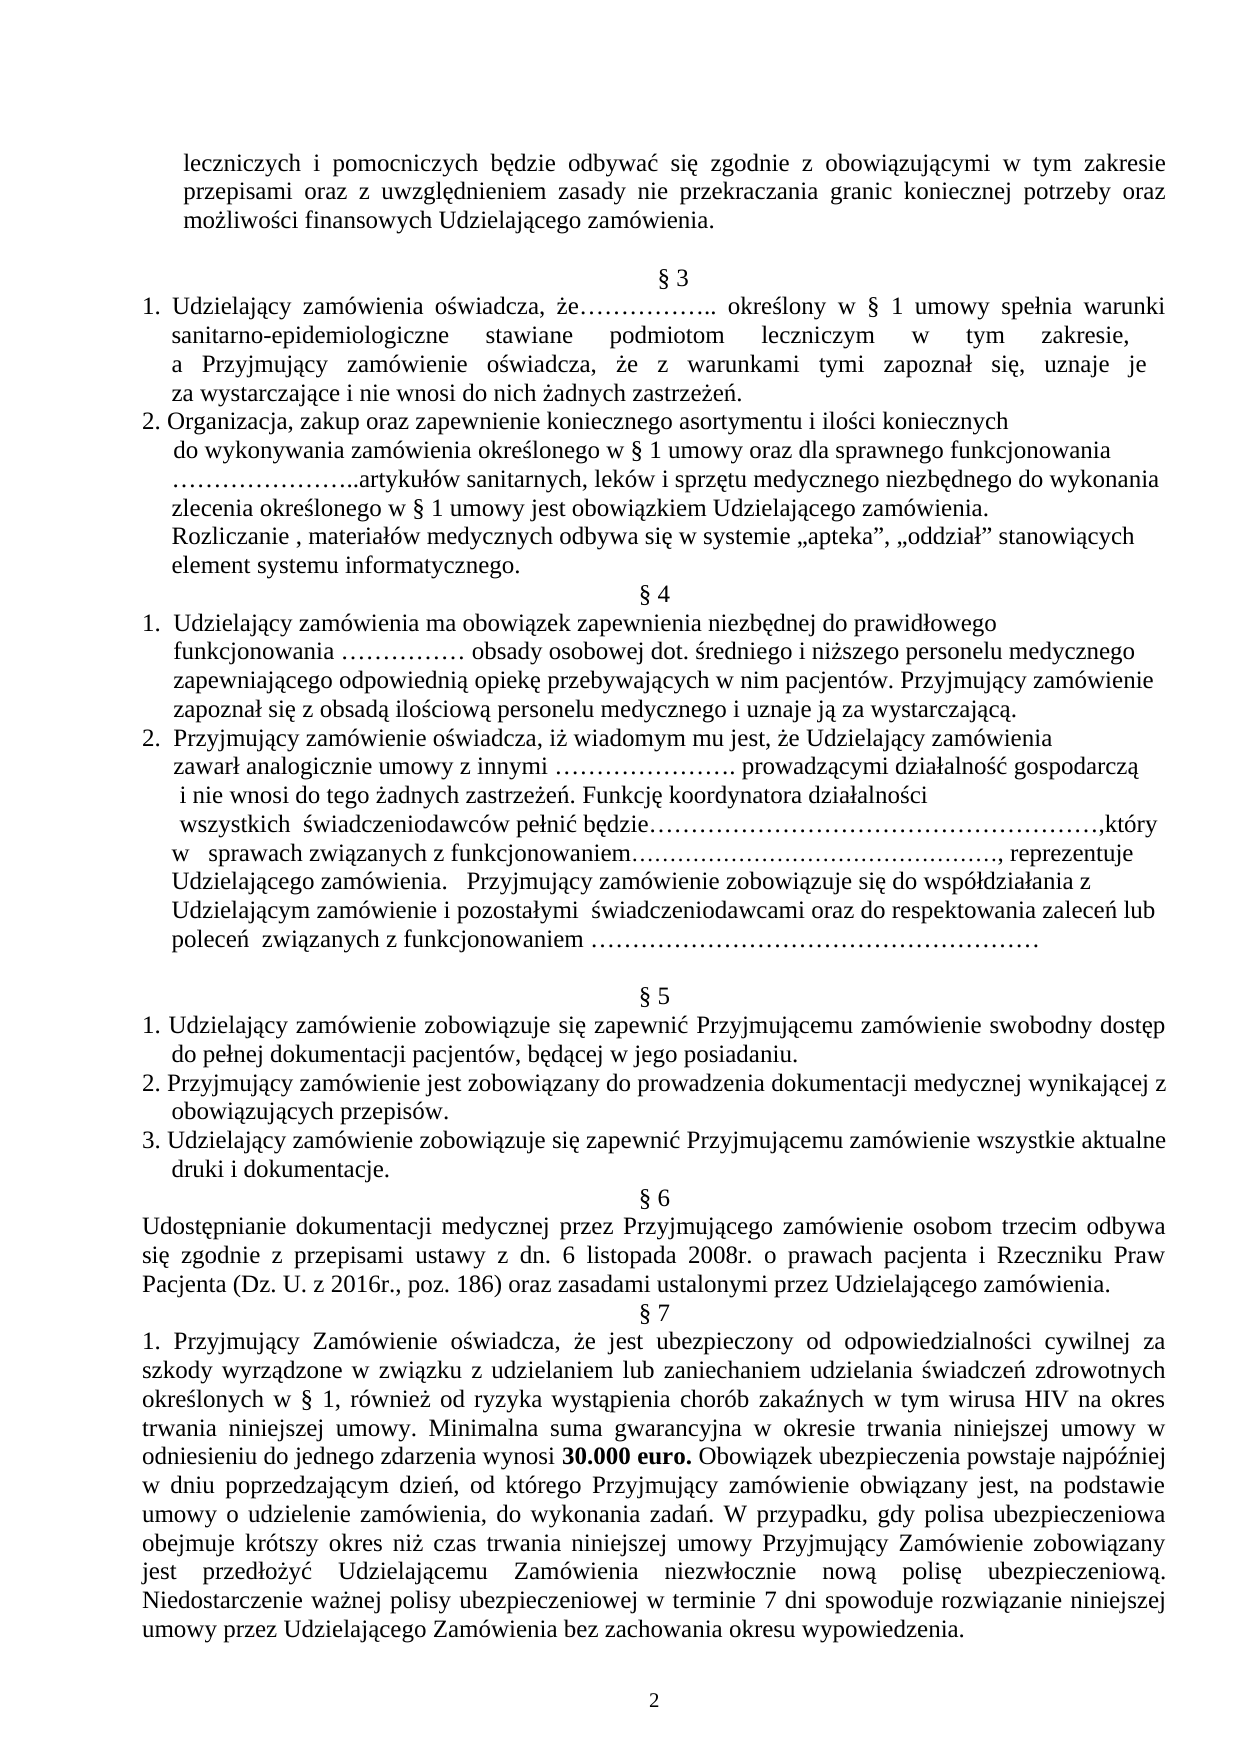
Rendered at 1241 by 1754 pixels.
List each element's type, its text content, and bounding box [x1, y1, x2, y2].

text funkcjonowania …………… obsady osobowej dot. średniego i niższego personelu medycznego [142, 636, 1167, 665]
text wszystkich świadczeniodawców pełnić będzie………………………………………………,który w sprawach związanych z funkcjonowaniem…………………………………………, reprezentuje Udzielającego zamówienia. Przyjmujący zamówienie zobowiązuje się do współdziałania z Udzielającym zamówienie i pozostałymi świadczeniodawcami oraz do respektowania zaleceń lub poleceń związanych z funkcjonowaniem ……………………………………………… [142, 809, 1167, 953]
text zapewniającego odpowiednią opiekę przebywających w nim pacjentów. Przyjmujący zamówienie [142, 665, 1167, 694]
text 2. Przyjmujący zamówienie jest zobowiązany do prowadzenia dokumentacji medycznej wynikającej z obowiązujących przepisów. [142, 1068, 1167, 1125]
text § 4 [142, 579, 1167, 608]
text 1. Udzielający zamówienie zobowiązuje się zapewnić Przyjmującemu zamówienie swobodny dostęp do pełnej dokumentacji pacjentów, będącej w jego posiadaniu. [142, 1010, 1167, 1068]
text 1. Przyjmujący Zamówienie oświadcza, że jest ubezpieczony od odpowiedzialności cywilnej za szkody wyrządzone w związku z udzielaniem lub zaniechaniem udzielania świadczeń zdrowotnych określonych w § 1, również od ryzyka wystąpienia chorób zakaźnych w tym wirusa HIV na okres trwania niniejszej umowy. Minimalna suma gwarancyjna w okresie trwania niniejszej umowy w odniesieniu do jednego zdarzenia wynosi 30.000 euro. Obowiązek ubezpieczenia powstaje najpóźniej w dniu poprzedzającym dzień, od którego Przyjmujący zamówienie obwiązany jest, na podstawie umowy o udzielenie zamówienia, do wykonania zadań. W przypadku, gdy polisa ubezpieczeniowa obejmuje krótszy okres niż czas trwania niniejszej umowy Przyjmujący Zamówienie zobowiązany jest przedłożyć Udzielającemu Zamówienia niezwłocznie nową polisę ubezpieczeniową. Niedostarczenie ważnej polisy ubezpieczeniowej w terminie 7 dni spowoduje rozwiązanie niniejszej umowy przez Udzielającego Zamówienia bez zachowania okresu wypowiedzenia. [142, 1326, 1167, 1643]
text do wykonywania zamówienia określonego w § 1 umowy oraz dla sprawnego funkcjonowania …………………..artykułów sanitarnych, leków i sprzętu medycznego niezbędnego do wykonania zlecenia określonego w § 1 umowy jest obowiązkiem Udzielającego zamówienia. Rozliczanie , materiałów medycznych odbywa się w systemie „apteka”, „oddział” stanowiących element systemu informatycznego. [142, 435, 1167, 579]
text § 7 [142, 1298, 1167, 1326]
list Przyjmujący zamówienie oświadcza, iż wiadomym mu jest, że Udzielający zamówienia [142, 723, 1167, 751]
text zawarł analogicznie umowy z innymi …………………. prowadzącymi działalność gospodarczą [142, 751, 1167, 780]
text 2. Organizacja, zakup oraz zapewnienie koniecznego asortymentu i ilości koniecznych [142, 406, 1167, 435]
text 3. Udzielający zamówienie zobowiązuje się zapewnić Przyjmującemu zamówienie wszystkie aktualne druki i dokumentacje. [142, 1125, 1167, 1183]
text i nie wnosi do tego żadnych zastrzeżeń. Funkcję koordynatora działalności [142, 780, 1167, 809]
text 1. Udzielający zamówienia oświadcza, że…………….. określony w § 1 umowy spełnia warunki sanitarno-epidemiologiczne stawiane podmiotom leczniczym w tym zakresie, a Przyjmujący zamówienie oświadcza, że z warunkami tymi zapoznał się, uznaje je za wystarczające i nie wnosi do nich żadnych zastrzeżeń. [142, 291, 1167, 406]
text § 5 [142, 981, 1167, 1010]
list Udzielający zamówienia ma obowiązek zapewnienia niezbędnej do prawidłowego [142, 608, 1167, 636]
text zapoznał się z obsadą ilościową personelu medycznego i uznaje ją za wystarczającą. [142, 694, 1167, 723]
text § 3 [179, 263, 1167, 291]
text Udostępnianie dokumentacji medycznej przez Przyjmującego zamówienie osobom trzecim odbywa się zgodnie z przepisami ustawy z dn. 6 listopada 2008r. o prawach pacjenta i Rzeczniku Praw Pacjenta (Dz. U. z 2016r., poz. 186) oraz zasadami ustalonymi przez Udzielającego zamówienia. [142, 1211, 1167, 1298]
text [157, 148, 1167, 234]
text § 6 [142, 1183, 1167, 1211]
